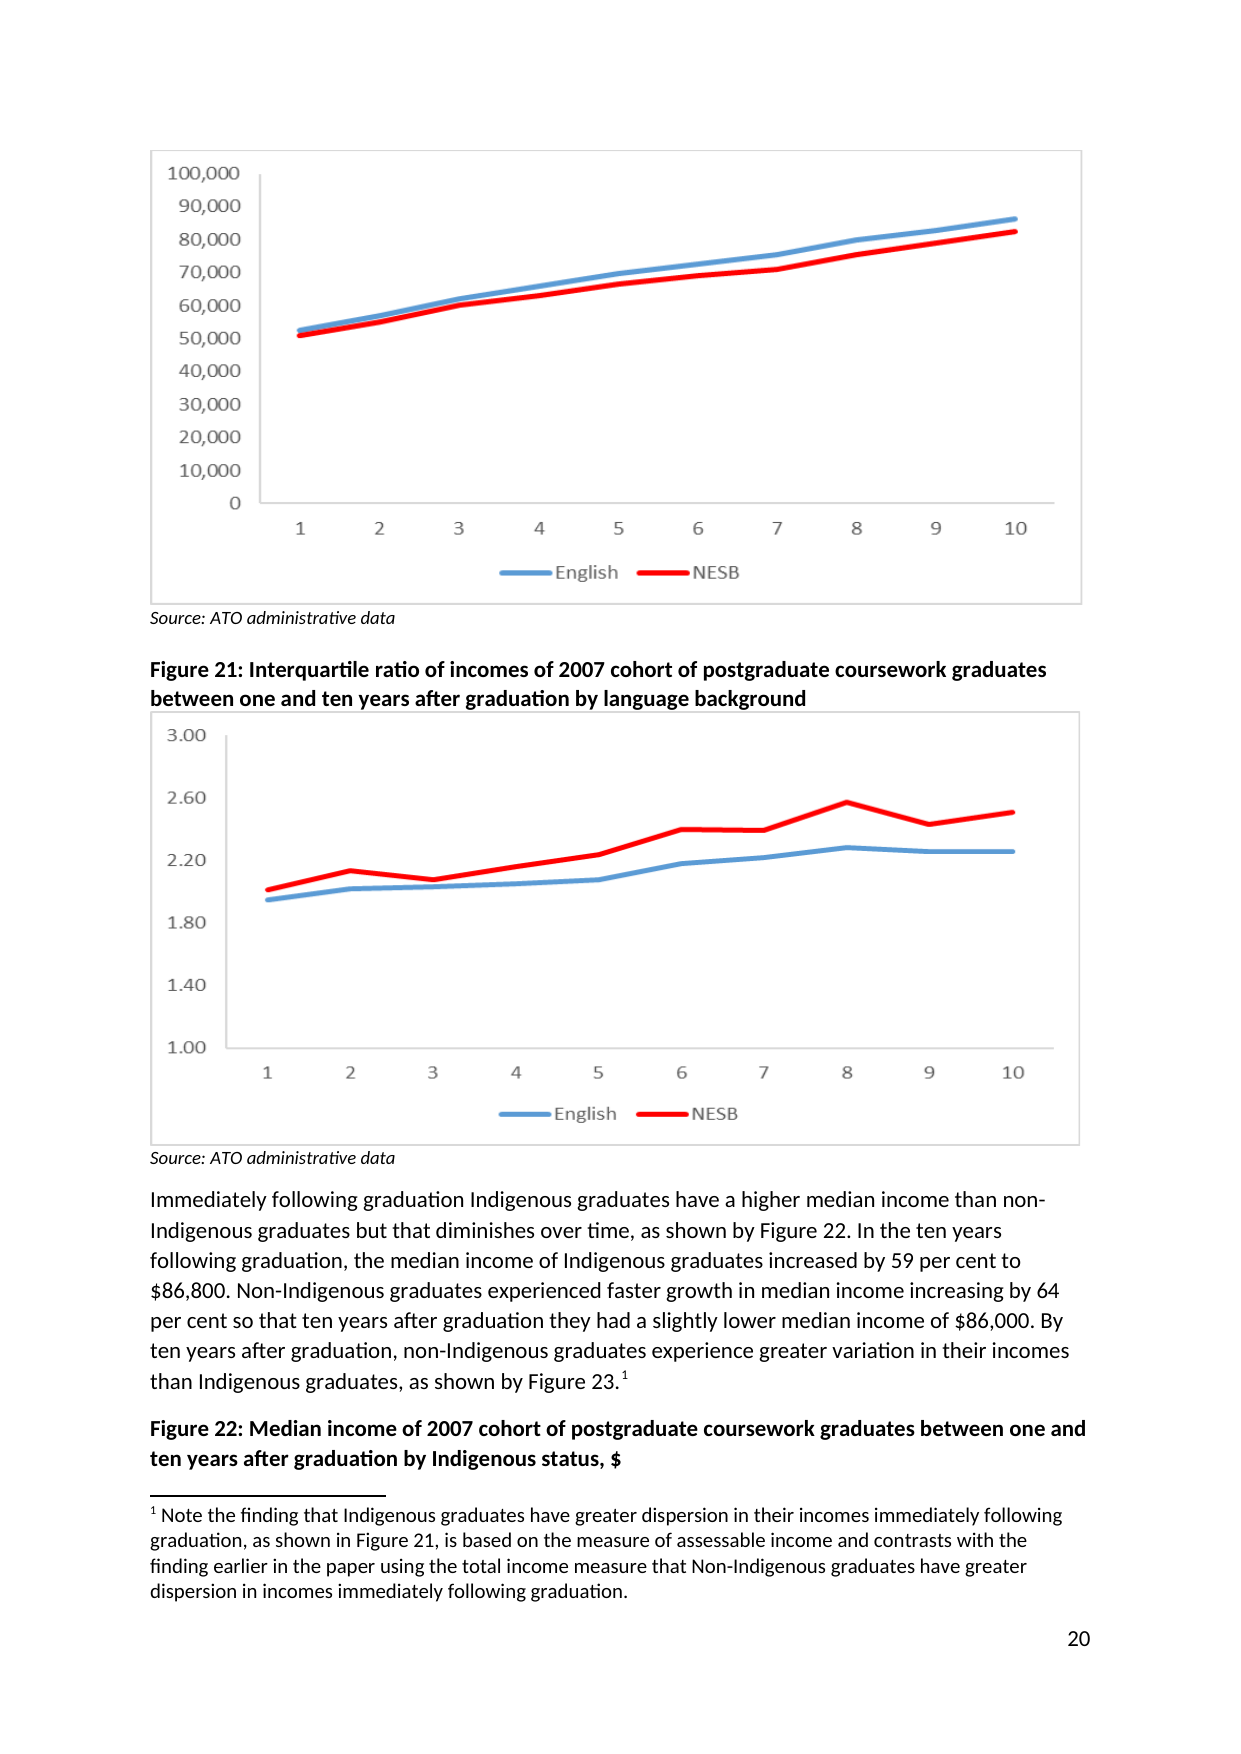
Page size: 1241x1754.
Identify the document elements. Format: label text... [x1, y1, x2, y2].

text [150, 1414, 1090, 1472]
picture [150, 711, 1081, 1146]
picture [150, 150, 1083, 605]
text Immediately following graduation Indigenous graduates have a higher median income than non-Indigenous graduates but that diminishes over time, as shown by Figure 22. In the ten years following graduation, the median income of Indigenous graduates increased by 59 per cent to $86,800. Non-Indigenous graduates experienced faster growth in median income increasing by 64 per cent so that ten years after graduation they had a slightly lower median income of $86,000. By ten years after graduation, non-Indigenous graduates experience greater variation in their incomes than Indigenous graduates, as shown by Figure 23. [150, 1186, 1090, 1395]
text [150, 150, 1090, 629]
